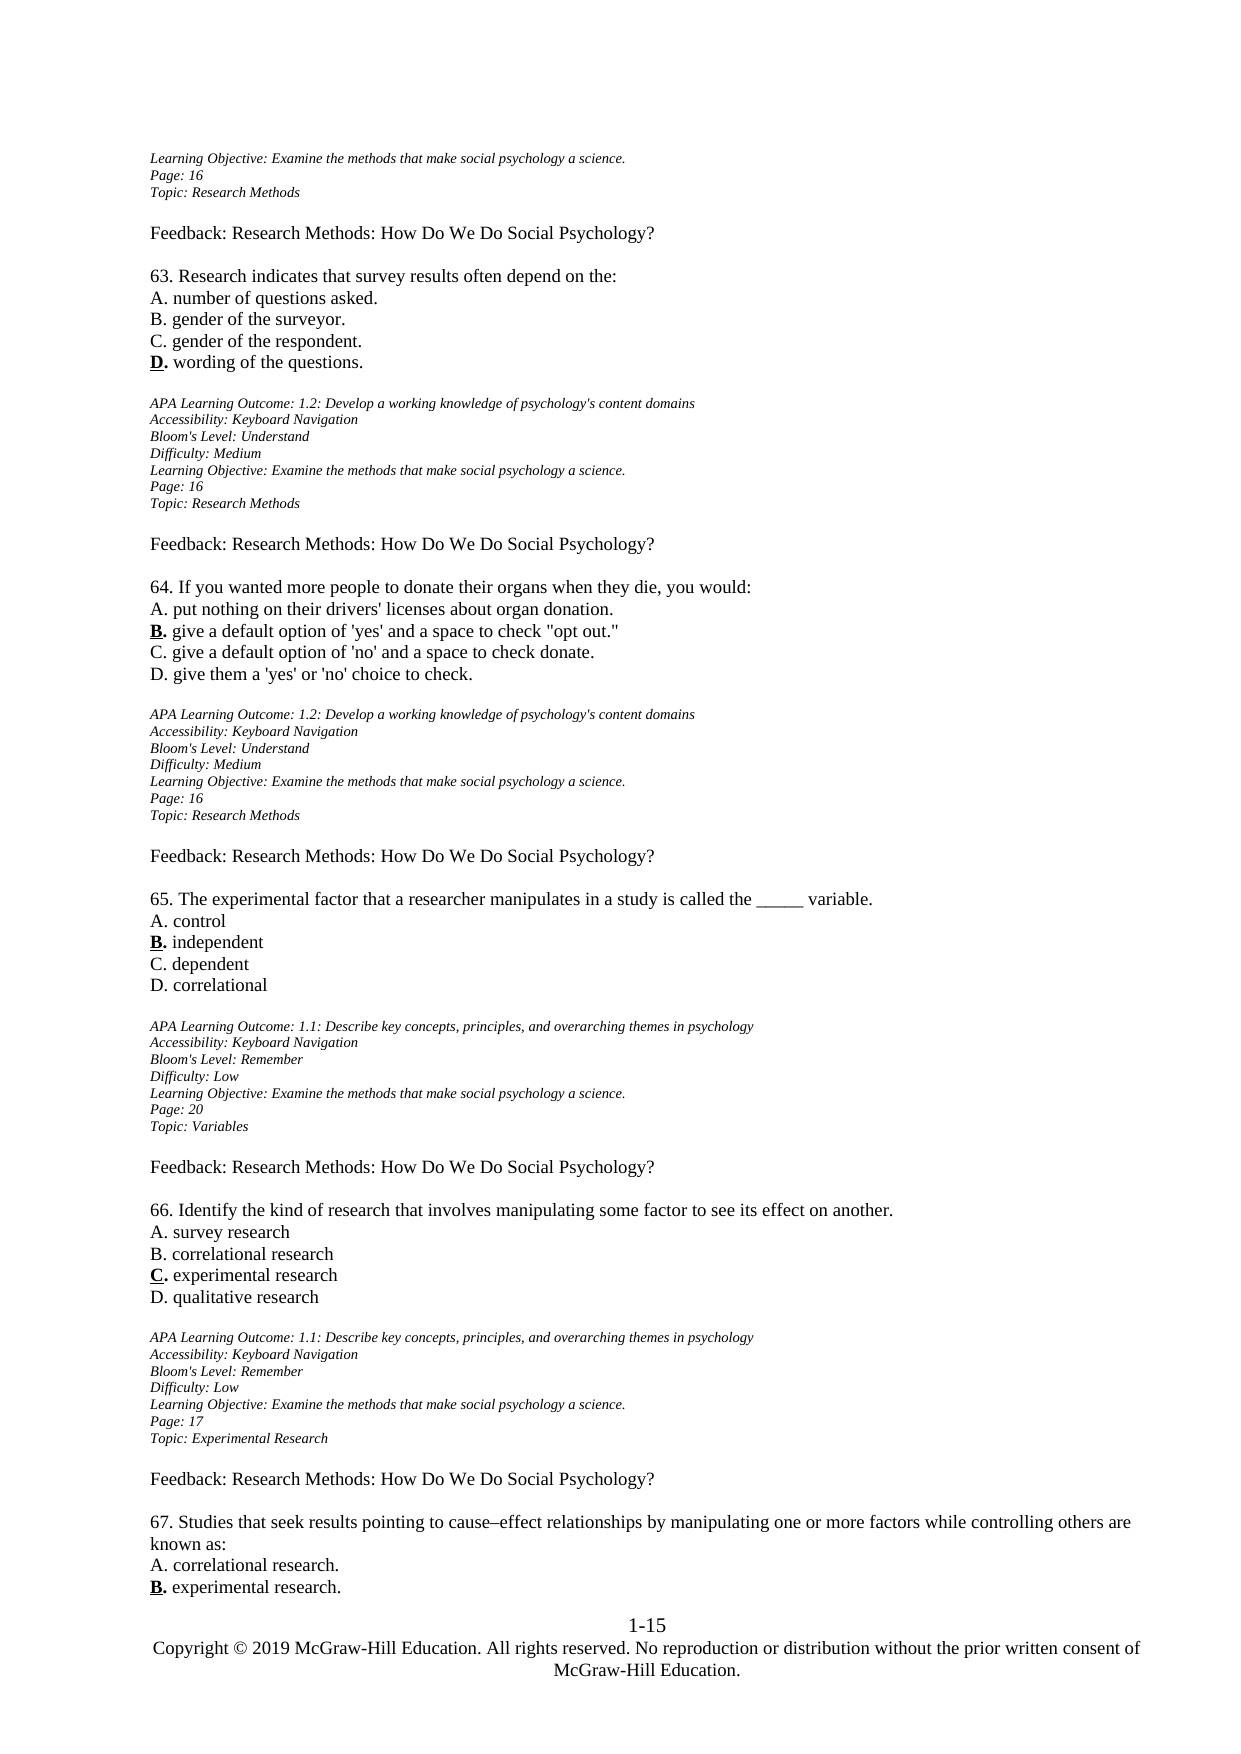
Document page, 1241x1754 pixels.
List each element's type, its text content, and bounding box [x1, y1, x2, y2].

text 65. The experimental factor that a researcher manipulates in a study is called the _____ variable. [150, 888, 1144, 909]
text B. independent [150, 931, 1144, 953]
text Bloom's Level: Understand [150, 428, 1144, 445]
text 67. Studies that seek results pointing to cause–effect relationships by manipulating one or more factors while controlling others are known as: [150, 1511, 1144, 1554]
text B. experimental research. [150, 1576, 1144, 1597]
text B. give a default option of 'yes' and a space to check "opt out." [150, 619, 1144, 641]
text Feedback: Research Methods: How Do We Do Social Psychology? [150, 222, 1144, 243]
text Topic: Research Methods [150, 183, 1144, 200]
text Page: 20 [150, 1101, 1144, 1118]
text Difficulty: Medium [150, 756, 1144, 773]
text Accessibility: Keyboard Navigation [150, 411, 1144, 428]
text Learning Objective: Examine the methods that make social psychology a science. [150, 461, 1144, 478]
text Feedback: Research Methods: How Do We Do Social Psychology? [150, 533, 1144, 555]
text Topic: Variables [150, 1118, 1144, 1135]
text Page: 17 [150, 1413, 1144, 1429]
text Feedback: Research Methods: How Do We Do Social Psychology? [150, 1468, 1144, 1489]
text Difficulty: Low [150, 1379, 1144, 1396]
text D. wording of the questions. APA Learning Outcome: 1.2: Develop a working knowledge of psychology's content domains [150, 351, 1144, 411]
text B. correlational research [150, 1242, 1144, 1264]
text Bloom's Level: Remember [150, 1051, 1144, 1068]
text Learning Objective: Examine the methods that make social psychology a science. [150, 773, 1144, 790]
text Page: 16 [150, 478, 1144, 495]
text A. control [150, 909, 1144, 931]
text Feedback: Research Methods: How Do We Do Social Psychology? [150, 845, 1144, 866]
text D. correlational APA Learning Outcome: 1.1: Describe key concepts, principles, and overarching themes in psychology [150, 974, 1144, 1034]
text Accessibility: Keyboard Navigation [150, 1034, 1144, 1051]
text Accessibility: Keyboard Navigation [150, 723, 1144, 739]
text C. gender of the respondent. [150, 330, 1144, 351]
text Feedback: Research Methods: How Do We Do Social Psychology? [150, 1156, 1144, 1178]
text C. experimental research [150, 1264, 1144, 1286]
text A. survey research [150, 1221, 1144, 1242]
text Learning Objective: Examine the methods that make social psychology a science. [150, 150, 1144, 167]
text A. number of questions asked. [150, 287, 1144, 308]
text B. gender of the surveyor. [150, 308, 1144, 330]
text 63. Research indicates that survey results often depend on the: [150, 265, 1144, 287]
text Topic: Research Methods [150, 806, 1144, 823]
text Bloom's Level: Understand [150, 739, 1144, 756]
text Page: 16 [150, 167, 1144, 183]
text Accessibility: Keyboard Navigation [150, 1346, 1144, 1362]
text A. correlational research. [150, 1554, 1144, 1576]
text 66. Identify the kind of research that involves manipulating some factor to see its effect on another. [150, 1199, 1144, 1221]
text Page: 16 [150, 790, 1144, 806]
text Learning Objective: Examine the methods that make social psychology a science. [150, 1084, 1144, 1101]
text D. give them a 'yes' or 'no' choice to check. APA Learning Outcome: 1.2: Develop a working knowledge of psychology's content domains [150, 663, 1144, 723]
text Bloom's Level: Remember [150, 1362, 1144, 1379]
text Difficulty: Medium [150, 445, 1144, 461]
text 64. If you wanted more people to donate their organs when they die, you would: [150, 576, 1144, 598]
text A. put nothing on their drivers' licenses about organ donation. [150, 598, 1144, 619]
text Difficulty: Low [150, 1068, 1144, 1084]
text Topic: Research Methods [150, 495, 1144, 512]
text C. dependent [150, 953, 1144, 974]
text C. give a default option of 'no' and a space to check donate. [150, 641, 1144, 663]
text Topic: Experimental Research [150, 1429, 1144, 1446]
text Learning Objective: Examine the methods that make social psychology a science. [150, 1396, 1144, 1413]
text D. qualitative research APA Learning Outcome: 1.1: Describe key concepts, principles, and overarching themes in psychology [150, 1286, 1144, 1346]
